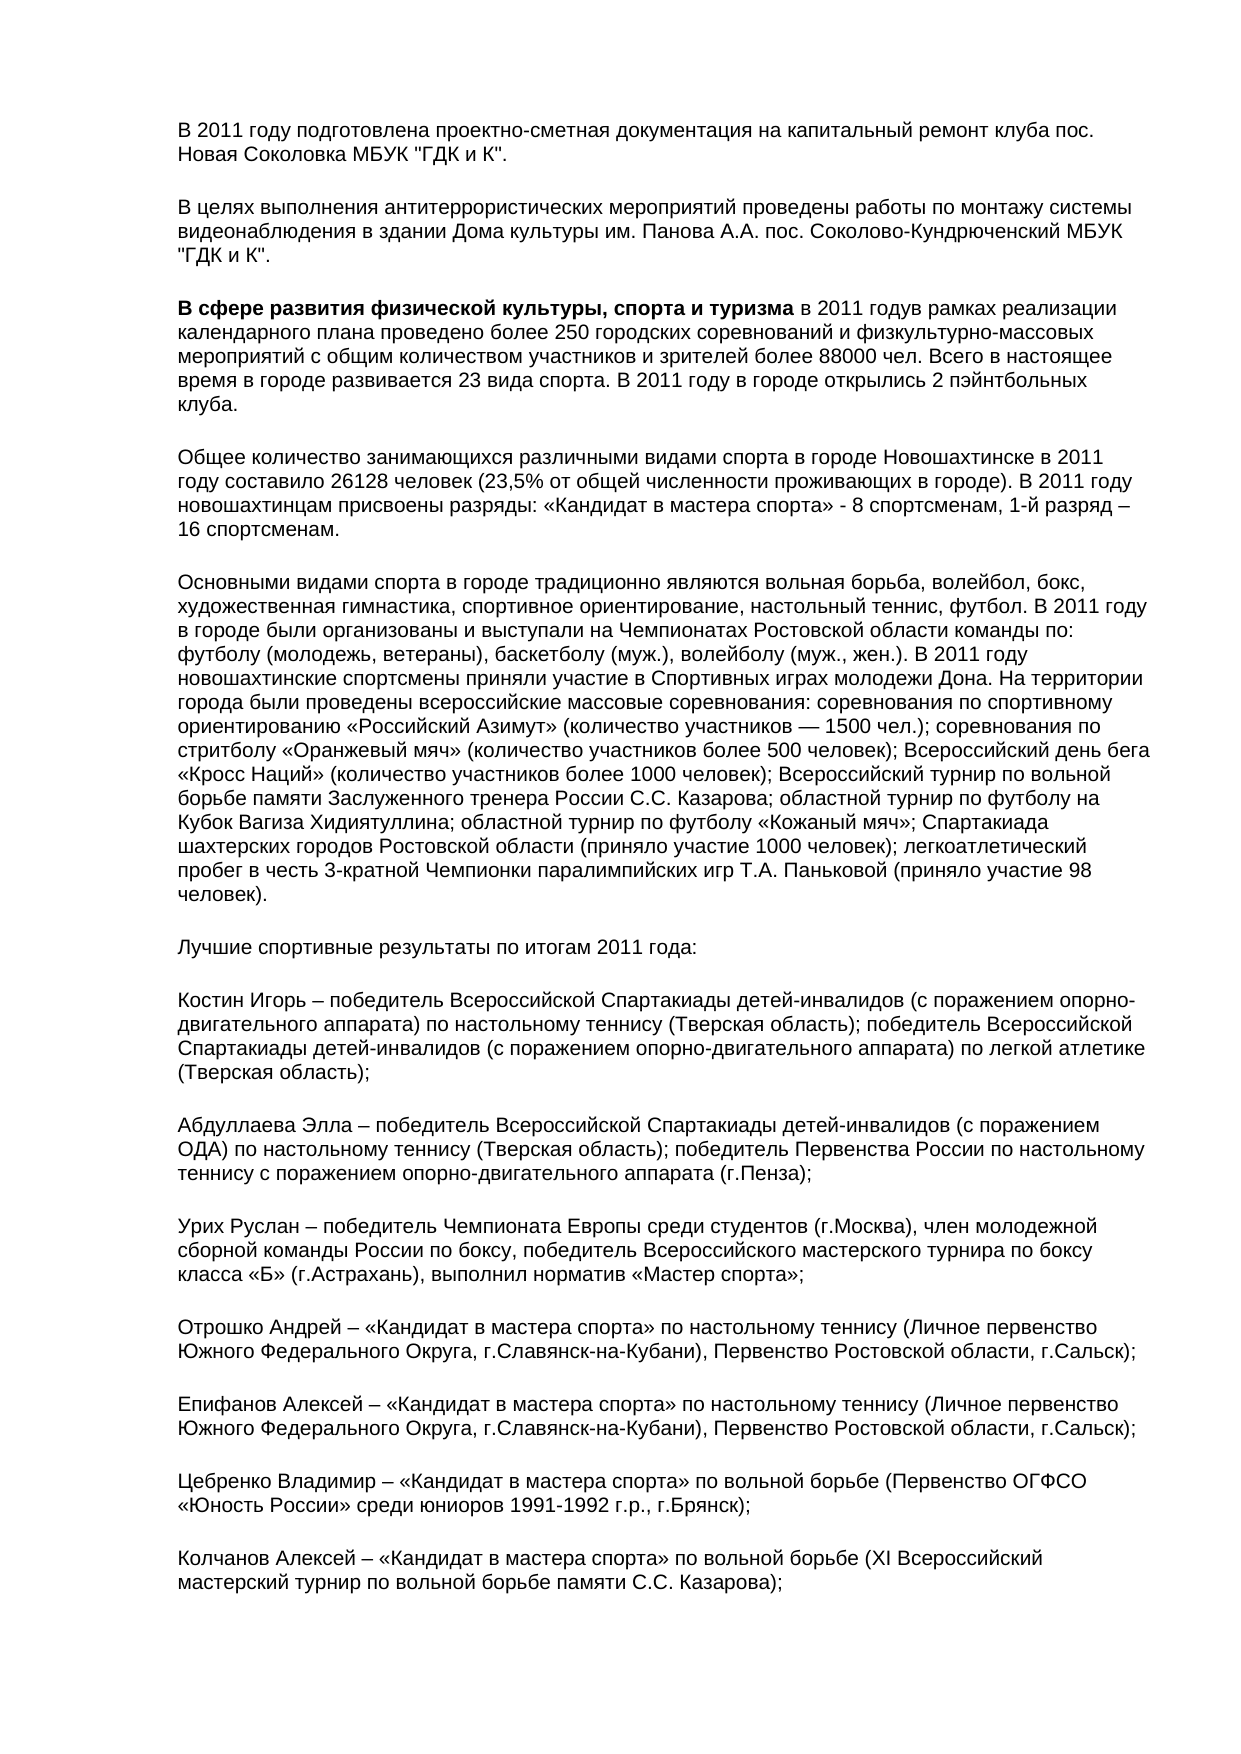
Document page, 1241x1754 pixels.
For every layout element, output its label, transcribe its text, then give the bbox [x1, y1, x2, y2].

text Лучшие спортивные результаты по итогам 2011 года: [177, 935, 1152, 959]
text Костин Игорь – победитель Всероссийской Спартакиады детей-инвалидов (с поражением опорно-двигательного аппарата) по настольному теннису (Тверская область); победитель Всероссийской Спартакиады детей-инвалидов (с поражением опорно-двигательного аппарата) по легкой атлетике (Тверская область); [177, 988, 1152, 1084]
text Епифанов Алексей – «Кандидат в мастера спорта» по настольному теннису (Личное первенство Южного Федерального Округа, г.Славянск-на-Кубани), Первенство Ростовской области, г.Сальск); [177, 1392, 1152, 1440]
text В сфере развития физической культуры, спорта и туризма в 2011 годув рамках реализации календарного плана проведено более 250 городских соревнований и физкультурно-массовых мероприятий с общим количеством участников и зрителей более 88000 чел. Всего в настоящее время в городе развивается 23 вида спорта. В 2011 году в городе открылись 2 пэйнтбольных клуба. [177, 296, 1152, 416]
text Цебренко Владимир – «Кандидат в мастера спорта» по вольной борьбе (Первенство ОГФСО «Юность России» среди юниоров 1991-1992 г.р., г.Брянск); [177, 1469, 1152, 1517]
text Общее количество занимающихся различными видами спорта в городе Новошахтинске в 2011 году составило 26128 человек (23,5% от общей численности проживающих в городе). В 2011 году новошахтинцам присвоены разряды: «Кандидат в мастера спорта» - 8 спортсменам, 1-й разряд – 16 спортсменам. [177, 445, 1152, 541]
text Колчанов Алексей – «Кандидат в мастера спорта» по вольной борьбе (XI Всероссийский мастерский турнир по вольной борьбе памяти С.С. Казарова); [177, 1546, 1152, 1594]
text Урих Руслан – победитель Чемпионата Европы среди студентов (г.Москва), член молодежной сборной команды России по боксу, победитель Всероссийского мастерского турнира по боксу класса «Б» (г.Астрахань), выполнил норматив «Мастер спорта»; [177, 1214, 1152, 1286]
text В 2011 году подготовлена проектно-сметная документация на капитальный ремонт клуба пос. Новая Соколовка МБУК "ГДК и К". [177, 118, 1152, 166]
text Отрошко Андрей – «Кандидат в мастера спорта» по настольному теннису (Личное первенство Южного Федерального Округа, г.Славянск-на-Кубани), Первенство Ростовской области, г.Сальск); [177, 1315, 1152, 1363]
text Основными видами спорта в городе традиционно являются вольная борьба, волейбол, бокс, художественная гимнастика, спортивное ориентирование, настольный теннис, футбол. В 2011 году в городе были организованы и выступали на Чемпионатах Ростовской области команды по: футболу (молодежь, ветераны), баскетболу (муж.), волейболу (муж., жен.). В 2011 году новошахтинские спортсмены приняли участие в Спортивных играх молодежи Дона. На территории города были проведены всероссийские массовые соревнования: соревнования по спортивному ориентированию «Российский Азимут» (количество участников — 1500 чел.); соревнования по стритболу «Оранжевый мяч» (количество участников более 500 человек); Всероссийский день бега «Кросс Наций» (количество участников более 1000 человек); Всероссийский турнир по вольной борьбе памяти Заслуженного тренера России С.С. Казарова; областной турнир по футболу на Кубок Вагиза Хидиятуллина; областной турнир по футболу «Кожаный мяч»; Спартакиада шахтерских городов Ростовской области (приняло участие 1000 человек); легкоатлетический пробег в честь 3-кратной Чемпионки паралимпийских игр Т.А. Паньковой (приняло участие 98 человек). [177, 570, 1152, 906]
text Абдуллаева Элла – победитель Всероссийской Спартакиады детей-инвалидов (с поражением ОДА) по настольному теннису (Тверская область); победитель Первенства России по настольному теннису с поражением опорно-двигательного аппарата (г.Пенза); [177, 1113, 1152, 1185]
text В целях выполнения антитеррористических мероприятий проведены работы по монтажу системы видеонаблюдения в здании Дома культуры им. Панова А.А. пос. Соколово-Кундрюченский МБУК "ГДК и К". [177, 195, 1152, 267]
